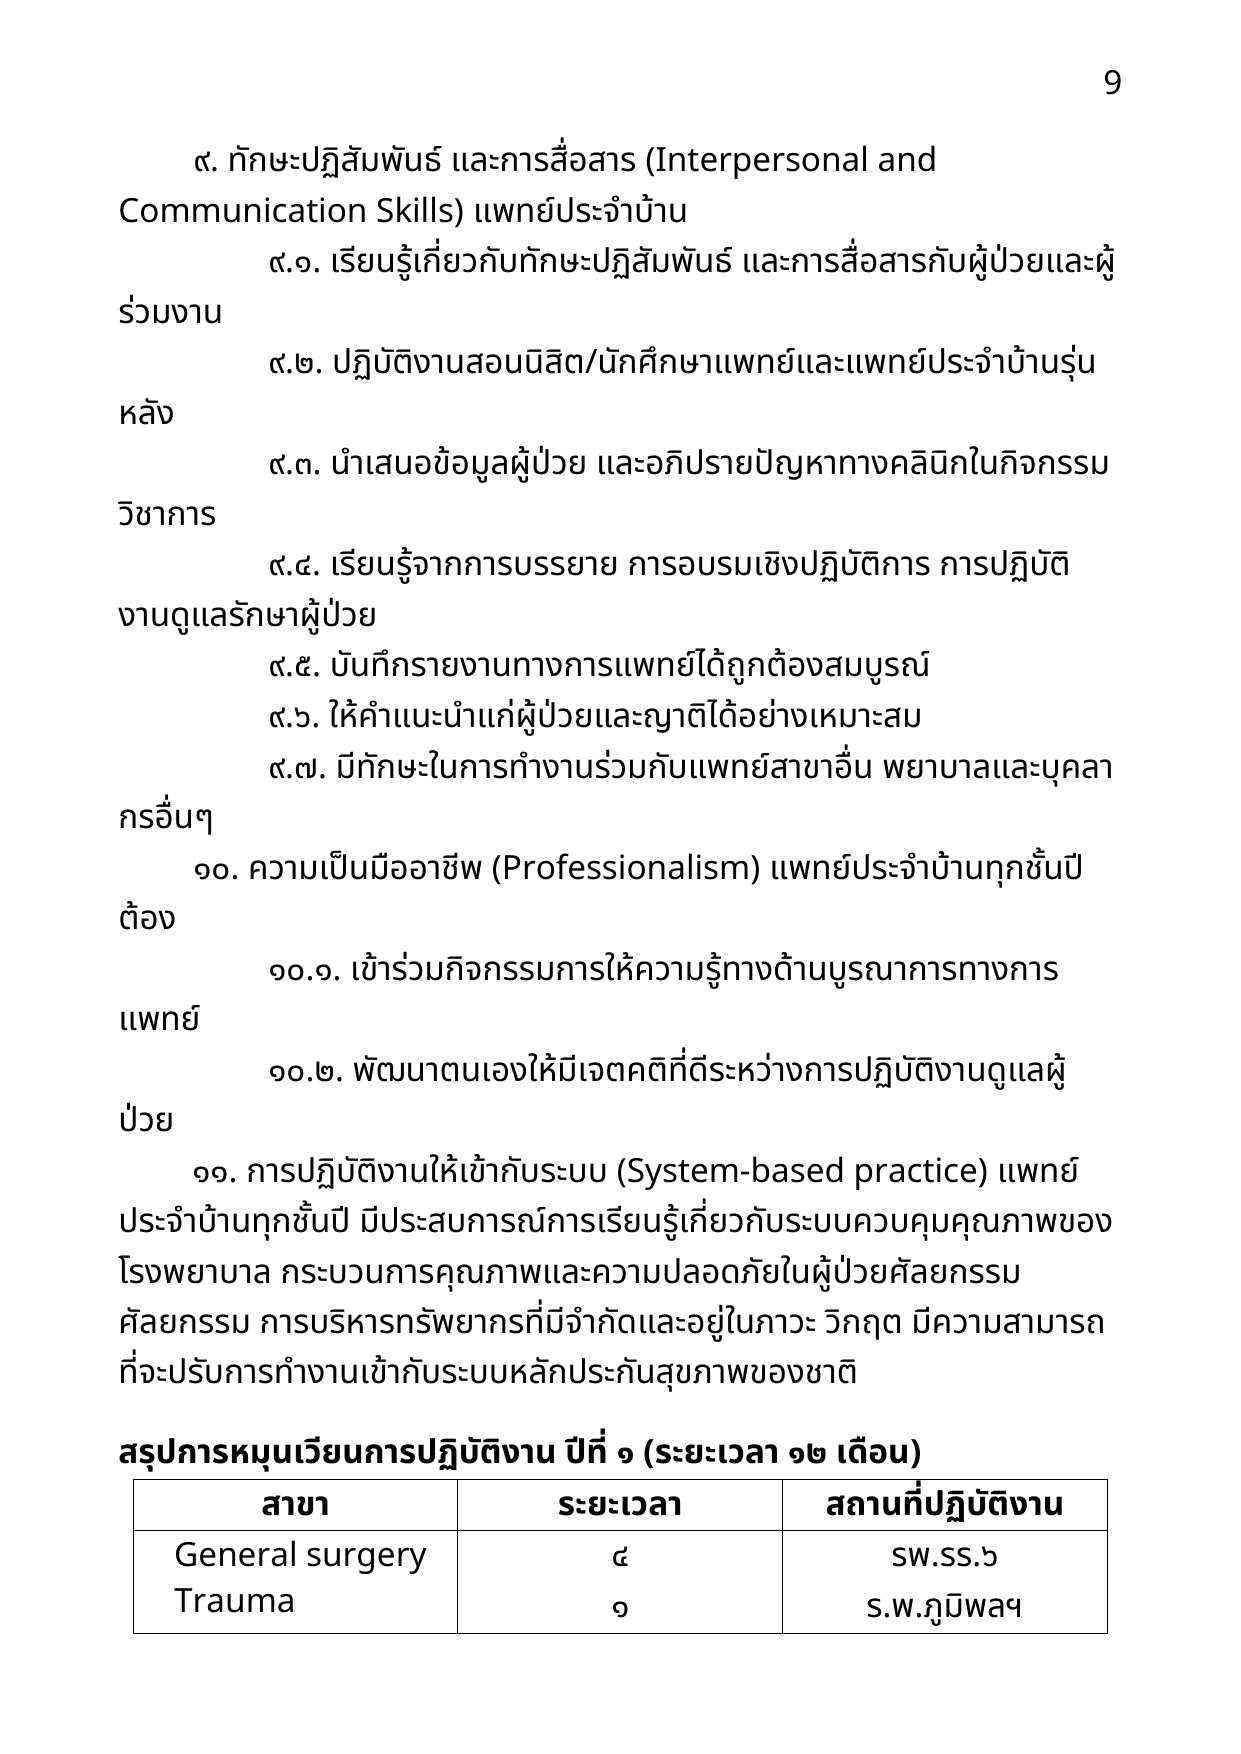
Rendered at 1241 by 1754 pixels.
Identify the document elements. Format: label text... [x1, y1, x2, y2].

text ๙.๕. บันทึกรายงานทางการแพทย์ได้ถูกต้องสมบูรณ์ [118, 641, 1122, 692]
text ๑๑. การปฏิบัติงานให้เข้ากับระบบ (System-based practice) แพทย์ประจำบ้านทุกชั้นปี มีประสบการณ์การเรียนรู้เกี่ยวกับระบบควบคุมคุณภาพของโรงพยาบาล กระบวนการคุณภาพและความปลอดภัยในผู้ป่วยศัลยกรรมศัลยกรรม การบริหารทรัพยากรที่มีจำกัดและอยู่ในภาวะ วิกฤต มีความสามารถที่จะปรับการทำงานเข้ากับระบบหลักประกันสุขภาพของชาติ [118, 1147, 1122, 1399]
text สรุปการหมุนเวียนการปฏิบัติงาน ปีที่ ๑ (ระยะเวลา ๑๒ เดือน) [118, 1428, 1122, 1479]
text ๙.๔. เรียนรู้จากการบรรยาย การอบรมเชิงปฏิบัติการ การปฏิบัติงานดูแลรักษาผู้ป่วย [118, 540, 1122, 641]
text ๑๐.๑. เข้าร่วมกิจกรรมการให้ความรู้ทางด้านบูรณาการทางการแพทย์ [118, 944, 1122, 1046]
table_header สถานที่ปฏิบัติงาน [783, 1480, 1107, 1530]
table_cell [134, 1531, 457, 1632]
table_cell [783, 1531, 1107, 1632]
text ๙.๓. นำเสนอข้อมูลผู้ป่วย และอภิปรายปัญหาทางคลินิกในกิจกรรมวิชาการ [118, 439, 1122, 540]
text ๙.๑. เรียนรู้เกี่ยวกับทักษะปฏิสัมพันธ์ และการสื่อสารกับผู้ป่วยและผู้ร่วมงาน [118, 237, 1122, 338]
text ๙.๖. ให้คำแนะนำแก่ผู้ป่วยและญาติได้อย่างเหมาะสม [118, 692, 1122, 742]
table_header ระยะเวลา [458, 1480, 782, 1530]
text ๙. ทักษะปฏิสัมพันธ์ และการสื่อสาร (Interpersonal and Communication Skills) แพทย์ประจำบ้าน [118, 136, 1122, 237]
text ๙.๗. มีทักษะในการทำงานร่วมกับแพทย์สาขาอื่น พยาบาลและบุคลากรอื่นๆ [118, 742, 1122, 843]
text ๙.๒. ปฏิบัติงานสอนนิสิต/นักศึกษาแพทย์และแพทย์ประจำบ้านรุ่นหลัง [118, 338, 1122, 439]
table_header สาขา [134, 1480, 457, 1530]
text ๑๐. ความเป็นมืออาชีพ (Professionalism) แพทย์ประจำบ้านทุกชั้นปีต้อง [118, 843, 1122, 944]
text ๑๐.๒. พัฒนาตนเองให้มีเจตคติที่ดีระหว่างการปฏิบัติงานดูแลผู้ป่วย [118, 1046, 1122, 1147]
table_cell ๔ ๑ ๑ ๑ ๑ ๑ ๑ ๑ ๑ [458, 1531, 782, 1632]
